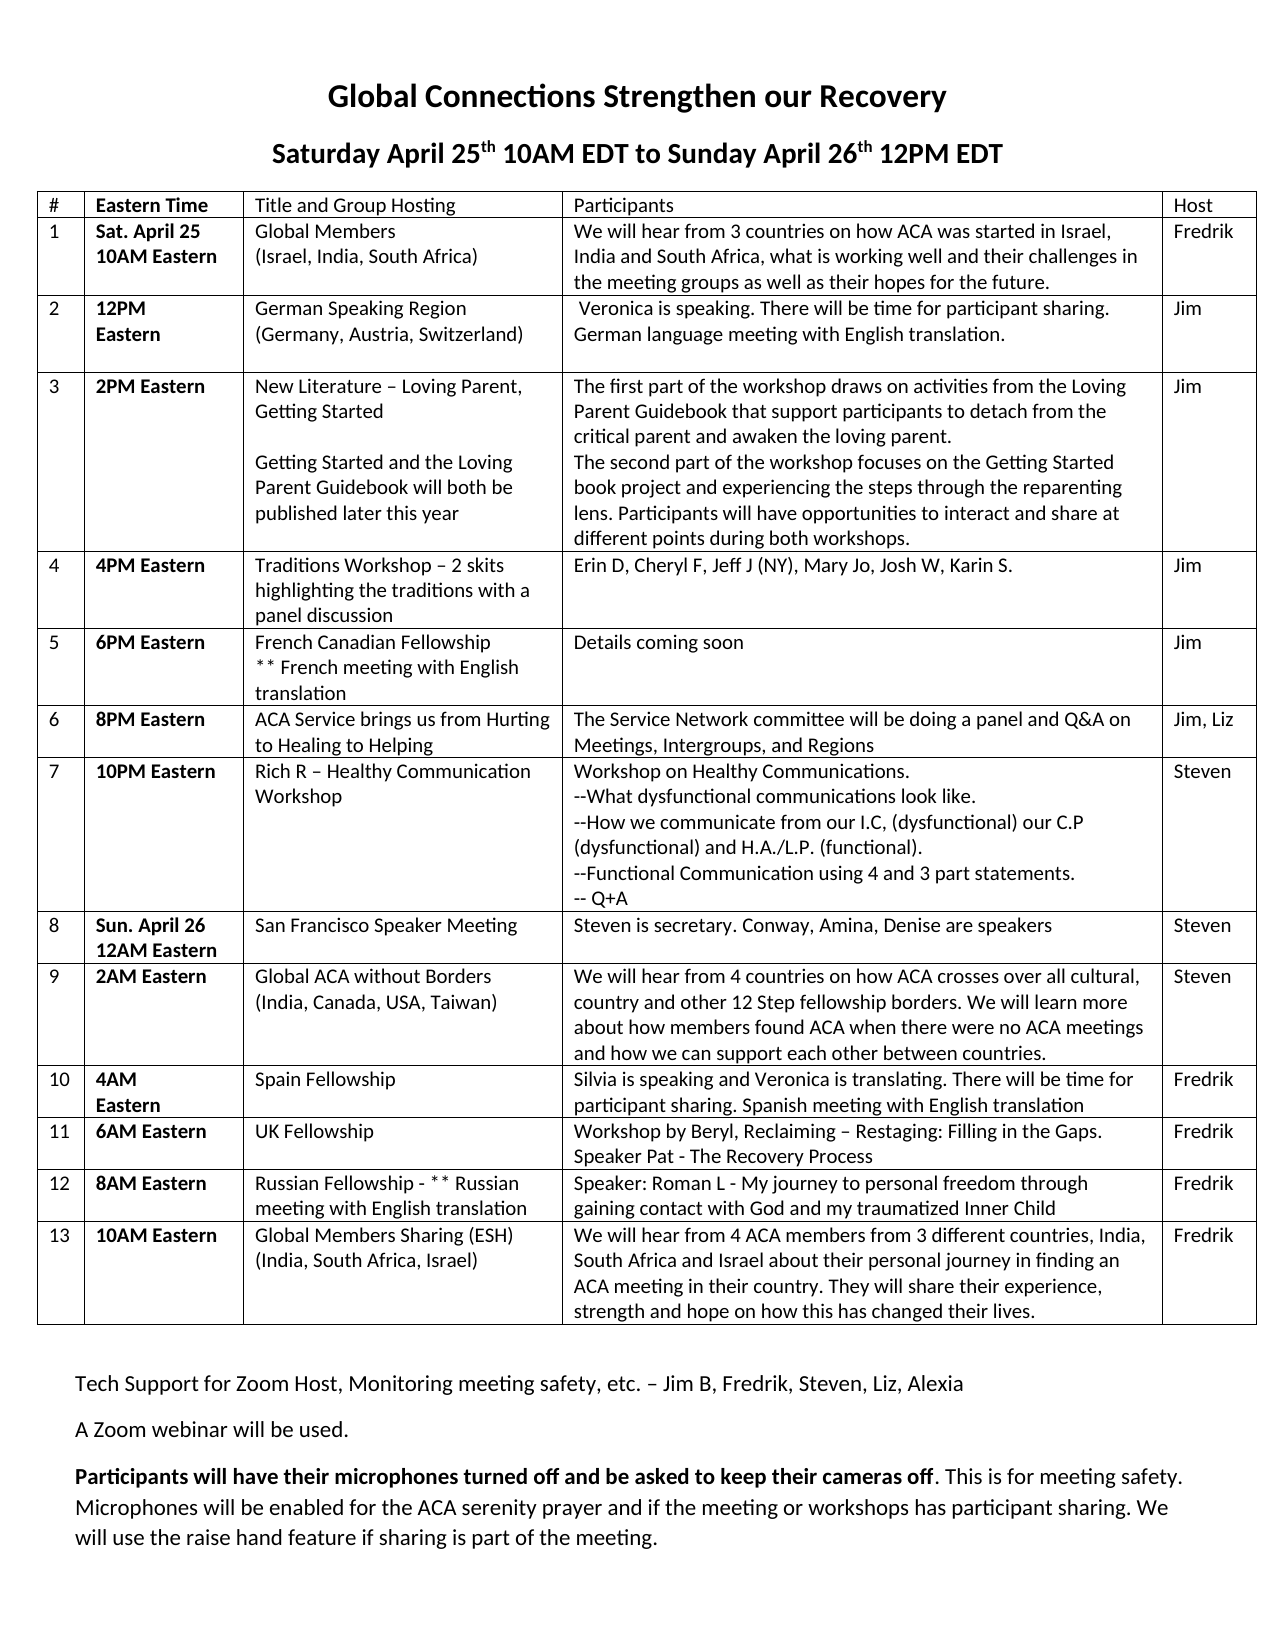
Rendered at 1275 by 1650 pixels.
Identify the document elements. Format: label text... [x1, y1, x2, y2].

table_cell Erin D, Cheryl F, Jeff J (NY), Mary Jo, Josh W, Karin S. [563, 552, 1162, 628]
table_cell Workshop on Healthy Communications. --What dysfunctional communications look like. --How we communicate from our I.C, (dysfunctional) our C.P (dysfunctional) and H.A./L.P. (functional). --Functional Communication using 4 and 3 part statements. -- Q+A [563, 758, 1162, 911]
table_cell ACA Service brings us from Hurting to Healing to Helping [244, 706, 562, 757]
table_cell 4AM Eastern [85, 1066, 243, 1117]
table_cell Sat. April 25 10AM Eastern [85, 218, 243, 294]
table_cell German Speaking Region (Germany, Austria, Switzerland) [244, 296, 562, 372]
table_cell Jim [1163, 296, 1256, 372]
table_cell 4PM Eastern [85, 552, 243, 628]
table_cell 12PM Eastern [85, 296, 243, 372]
text Tech Support for Zoom Host, Monitoring meeting safety, etc. – Jim B, Fredrik, Steven, Liz, Alexia [75, 1369, 1200, 1397]
table_cell 9 [38, 964, 84, 1065]
table_cell We will hear from 3 countries on how ACA was started in Israel, India and South Africa, what is working well and their challenges in the meeting groups as well as their hopes for the future. [563, 218, 1162, 294]
table_cell New Literature – Loving Parent, Getting Started Getting Started and the Loving Parent Guidebook will both be published later this year [244, 373, 562, 551]
table_cell Veronica is speaking. There will be time for participant sharing. German language meeting with English translation. [563, 296, 1162, 372]
table_cell 10 [38, 1066, 84, 1117]
table_cell Workshop by Beryl, Reclaiming – Restaging: Filling in the Gaps. Speaker Pat - The Recovery Process [563, 1118, 1162, 1169]
table_cell Fredrik [1163, 1118, 1256, 1169]
table_header Host [1163, 192, 1256, 217]
table_header Eastern Time [85, 192, 243, 217]
table_cell 13 [38, 1222, 84, 1324]
table_cell French Canadian Fellowship ** French meeting with English translation [244, 629, 562, 705]
table_cell Spain Fellowship [244, 1066, 562, 1117]
table_cell 6 [38, 706, 84, 757]
table_cell Steven [1163, 964, 1256, 1065]
table_cell 1 [38, 218, 84, 294]
table_cell Fredrik [1163, 1222, 1256, 1324]
table_cell 5 [38, 629, 84, 705]
table_cell Silvia is speaking and Veronica is translating. There will be time for participant sharing. Spanish meeting with English translation [563, 1066, 1162, 1117]
table_cell 8 [38, 912, 84, 963]
table_cell Fredrik [1163, 1066, 1256, 1117]
table_cell 8AM Eastern [85, 1170, 243, 1221]
table_cell 4 [38, 552, 84, 628]
text Participants will have their microphones turned off and be asked to keep their cameras off. This is for meeting safety. Microphones will be enabled for the ACA serenity prayer and if the meeting or workshops has participant sharing. We will use the raise hand feature if sharing is part of the meeting. [75, 1462, 1200, 1551]
table_cell 12 [38, 1170, 84, 1221]
table_cell The Service Network committee will be doing a panel and Q&A on Meetings, Intergroups, and Regions [563, 706, 1162, 757]
table_cell The first part of the workshop draws on activities from the Loving Parent Guidebook that support participants to detach from the critical parent and awaken the loving parent. The second part of the workshop focuses on the Getting Started book project and experiencing the steps through the reparenting lens. Participants will have opportunities to interact and share at different points during both workshops. [563, 373, 1162, 551]
table_cell 11 [38, 1118, 84, 1169]
table_cell Sun. April 26 12AM Eastern [85, 912, 243, 963]
table_cell Steven [1163, 912, 1256, 963]
table_cell Global Members (Israel, India, South Africa) [244, 218, 562, 294]
table_cell Fredrik [1163, 1170, 1256, 1221]
table_header # [38, 192, 84, 217]
table_cell Steven [1163, 758, 1256, 911]
table_cell Details coming soon [563, 629, 1162, 705]
table_cell 2PM Eastern [85, 373, 243, 551]
table_cell Jim [1163, 629, 1256, 705]
table_cell 6AM Eastern [85, 1118, 243, 1169]
table_cell UK Fellowship [244, 1118, 562, 1169]
table_cell We will hear from 4 ACA members from 3 different countries, India, South Africa and Israel about their personal journey in finding an ACA meeting in their country. They will share their experience, strength and hope on how this has changed their lives. [563, 1222, 1162, 1324]
table_cell Fredrik [1163, 218, 1256, 294]
table_cell 7 [38, 758, 84, 911]
table_header Title and Group Hosting [244, 192, 562, 217]
table_cell Traditions Workshop – 2 skits highlighting the traditions with a panel discussion [244, 552, 562, 628]
table_cell 6PM Eastern [85, 629, 243, 705]
table_cell 2 [38, 296, 84, 372]
table_cell Rich R – Healthy Communication Workshop [244, 758, 562, 911]
table_cell Russian Fellowship - ** Russian meeting with English translation [244, 1170, 562, 1221]
table_cell Global Members Sharing (ESH) (India, South Africa, Israel) [244, 1222, 562, 1324]
table_cell 2AM Eastern [85, 964, 243, 1065]
table_cell 8PM Eastern [85, 706, 243, 757]
table_cell Jim [1163, 373, 1256, 551]
table_cell 10PM Eastern [85, 758, 243, 911]
text Saturday April 25th 10AM EDT to Sunday April 26th 12PM EDT [75, 136, 1200, 171]
table_header Participants [563, 192, 1162, 217]
text Global Connections Strengthen our Recovery [75, 75, 1200, 116]
text A Zoom webinar will be used. [75, 1416, 1200, 1444]
table_cell 10AM Eastern [85, 1222, 243, 1324]
table_cell Jim, Liz [1163, 706, 1256, 757]
table_cell San Francisco Speaker Meeting [244, 912, 562, 963]
table_cell Jim [1163, 552, 1256, 628]
table_cell Global ACA without Borders (India, Canada, USA, Taiwan) [244, 964, 562, 1065]
table_cell Speaker: Roman L - My journey to personal freedom through gaining contact with God and my traumatized Inner Child [563, 1170, 1162, 1221]
table_cell We will hear from 4 countries on how ACA crosses over all cultural, country and other 12 Step fellowship borders. We will learn more about how members found ACA when there were no ACA meetings and how we can support each other between countries. [563, 964, 1162, 1065]
table_cell 3 [38, 373, 84, 551]
table_cell Steven is secretary. Conway, Amina, Denise are speakers [563, 912, 1162, 963]
